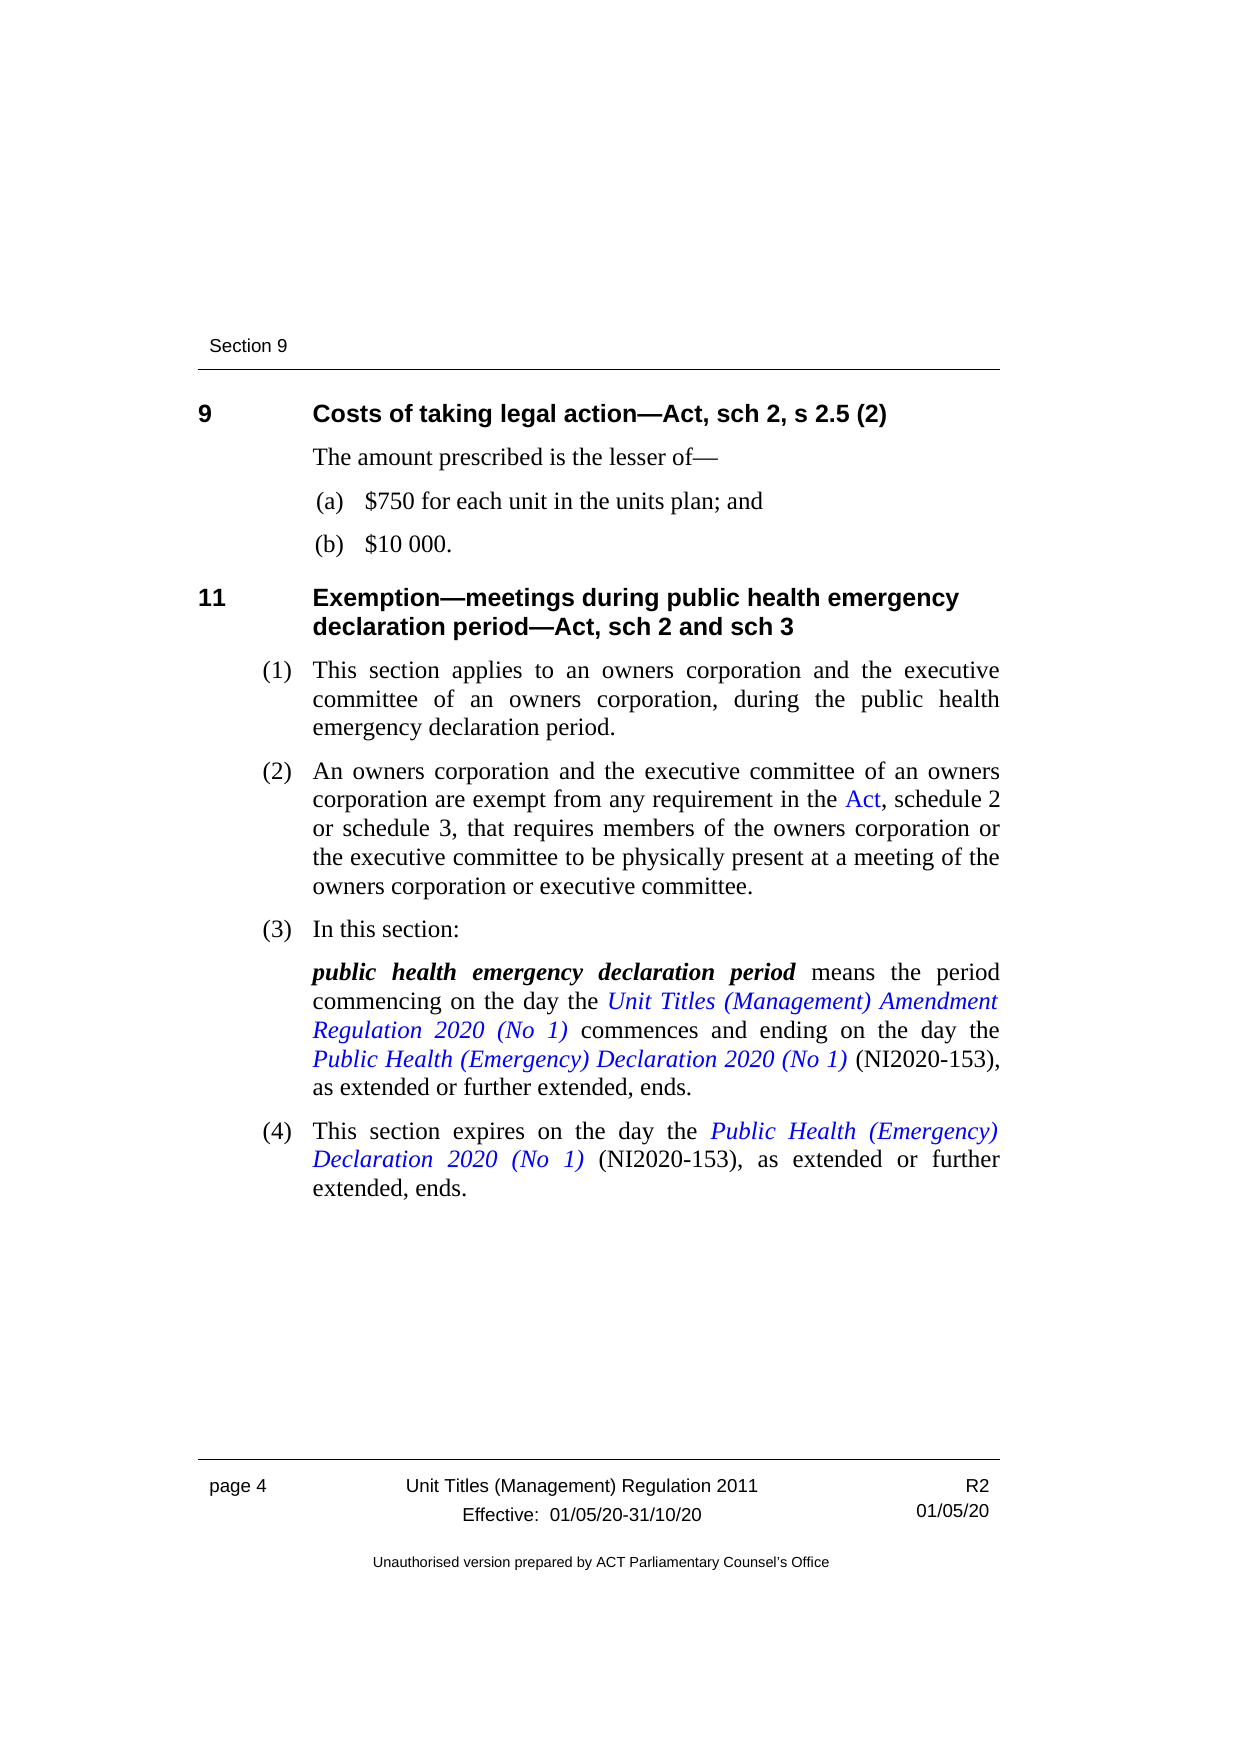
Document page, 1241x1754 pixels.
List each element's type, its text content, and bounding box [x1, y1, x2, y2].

text 9 Costs of taking legal action—Act, sch 2, s 2.5 (2) [198, 399, 1000, 428]
text public health emergency declaration period means the period commencing on the day the Unit Titles (Management) Amendment Regulation 2020 (No 1) commences and ending on the day the Public Health (Emergency) Declaration 2020 (No 1) (NI2020-153), as extended or further extended, ends. [312, 957, 1000, 1101]
text (4) This section expires on the day the Public Health (Emergency) Declaration 2020 (No 1) (NI2020-153), as extended or further extended, ends. [198, 1116, 1000, 1202]
text 11 Exemption—meetings during public health emergency declaration period—Act, sch 2 and sch 3 [198, 583, 1000, 640]
text (2) An owners corporation and the executive committee of an owners corporation are exempt from any requirement in the Act, schedule 2 or schedule 3, that requires members of the owners corporation or the executive committee to be physically present at a meeting of the owners corporation or executive committee. [198, 756, 1000, 899]
text (b) $10 000. [198, 529, 1000, 558]
text (1) This section applies to an owners corporation and the executive committee of an owners corporation, during the public health emergency declaration period. [198, 655, 1000, 741]
text (3) In this section: [198, 914, 1000, 943]
text (a) $750 for each unit in the units plan; and [198, 486, 1000, 514]
text The amount prescribed is the lesser of— [312, 442, 1000, 471]
